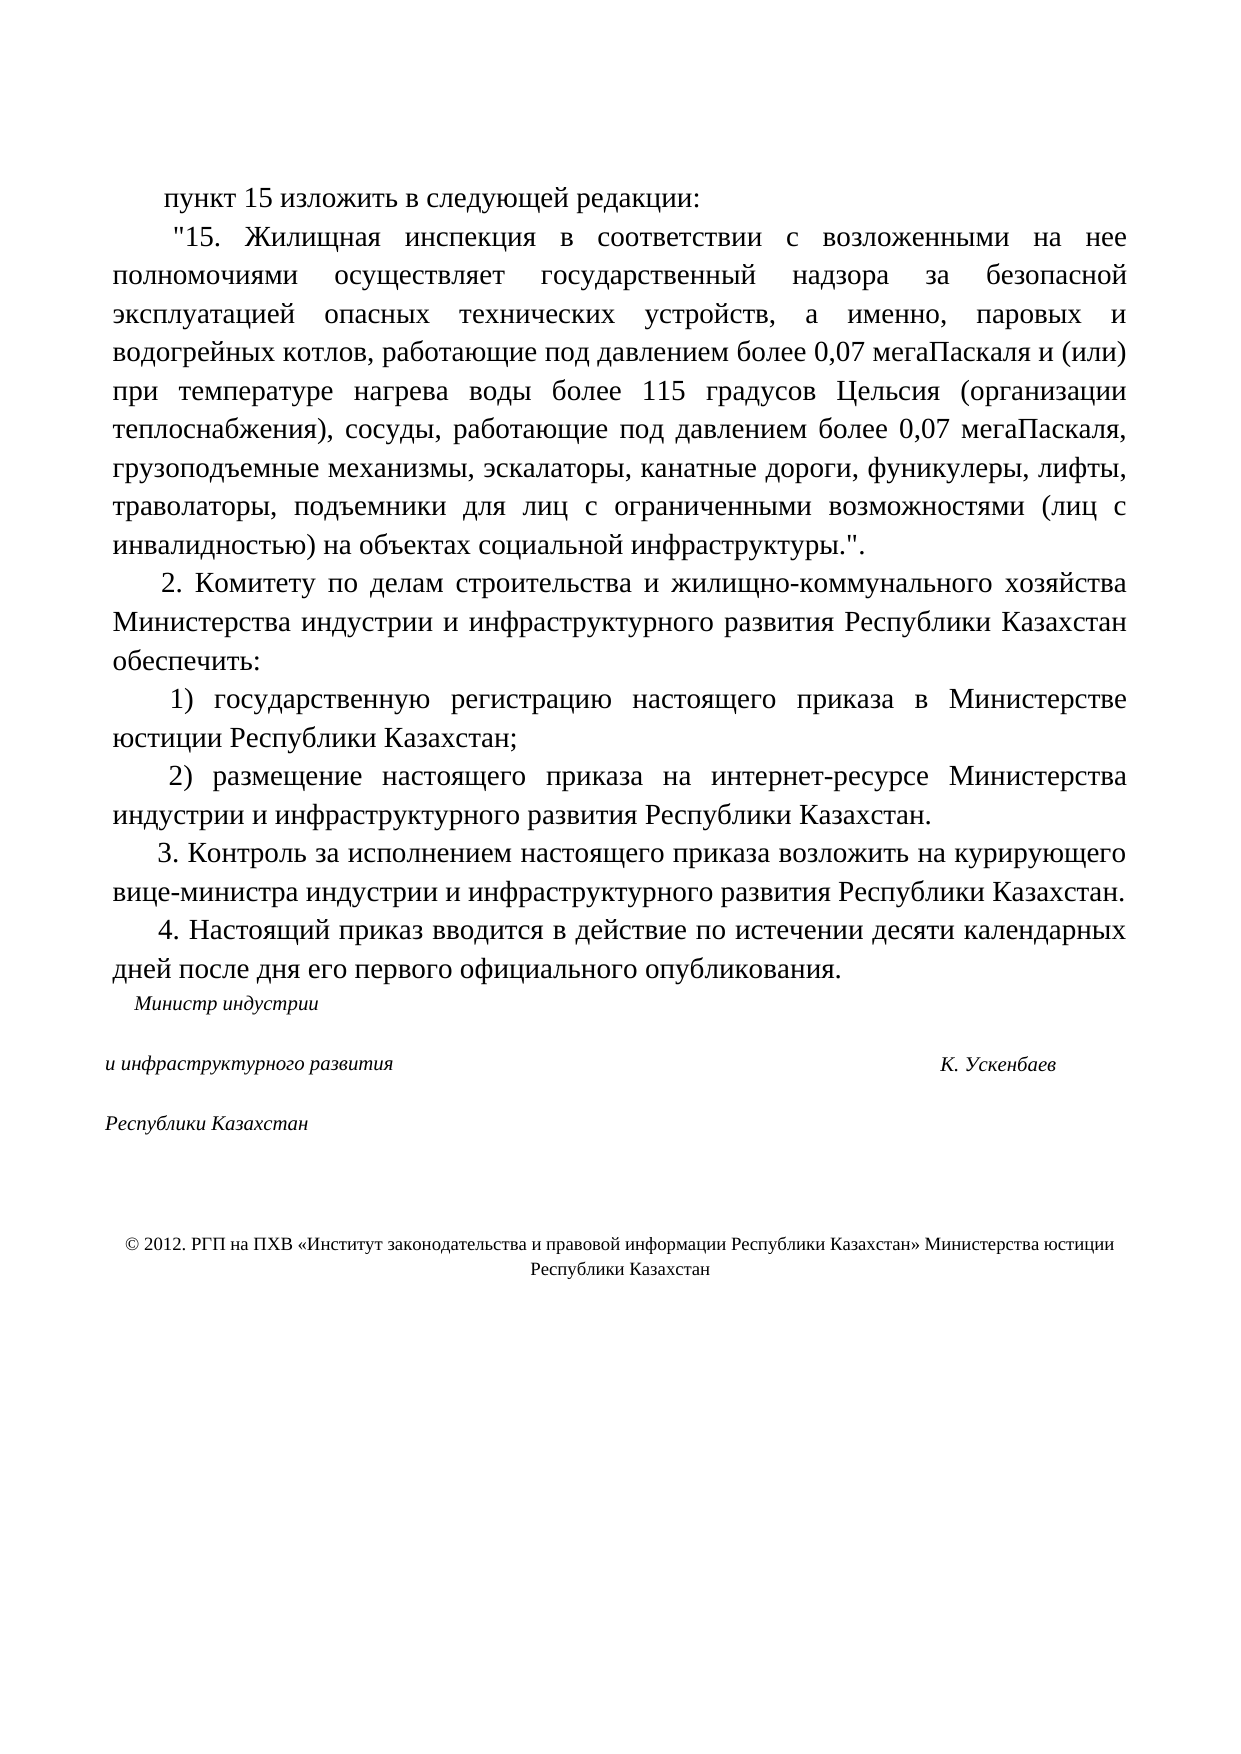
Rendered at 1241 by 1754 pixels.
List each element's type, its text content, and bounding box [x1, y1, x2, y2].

text 2) размещение настоящего приказа на интернет-ресурсе Министерства индустрии и инфраструктурного развития Республики Казахстан. [112, 758, 1128, 830]
text 3. Контроль за исполнением настоящего приказа возложить на курирующего вице-министра индустрии и инфраструктурного развития Республики Казахстан. [112, 835, 1128, 907]
text 4. Настоящий приказ вводится в действие по истечении десяти календарных дней после дня его первого официального опубликования. [112, 912, 1128, 984]
text 1) государственную регистрацию настоящего приказа в Министерстве юстиции Республики Казахстан; [112, 681, 1128, 753]
text 2. Комитету по делам строительства и жилищно-коммунального хозяйства Министерства индустрии и инфраструктурного развития Республики Казахстан обеспечить: [112, 566, 1128, 676]
text пункт 15 изложить в следующей редакции: [112, 180, 1128, 214]
text "15. Жилищная инспекция в соответствии с возложенными на нее полномочиями осуществляет государственный надзора за безопасной эксплуатацией опасных технических устройств, а именно, паровых и водогрейных котлов, работающие под давлением более 0,07 мегаПаскаля и (или) при температуре нагрева воды более 115 градусов Цельсия (организации теплоснабжения), сосуды, работающие под давлением более 0,07 мегаПаскаля, грузоподъемные механизмы, эскалаторы, канатные дороги, фуникулеры, лифты, траволаторы, подъемники для лиц с ограниченными возможностями (лиц с инвалидностью) на объектах социальной инфраструктуры.". [112, 219, 1128, 561]
table_header Министр индустрии и инфраструктурного развития Республики Казахстан [101, 990, 939, 1142]
table_header К. Ускенбаев [939, 990, 1240, 1142]
text © 2012. РГП на ПХВ «Институт законодательства и правовой информации Республики Казахстан» Министерства юстиции Республики Казахстан [112, 1233, 1128, 1279]
